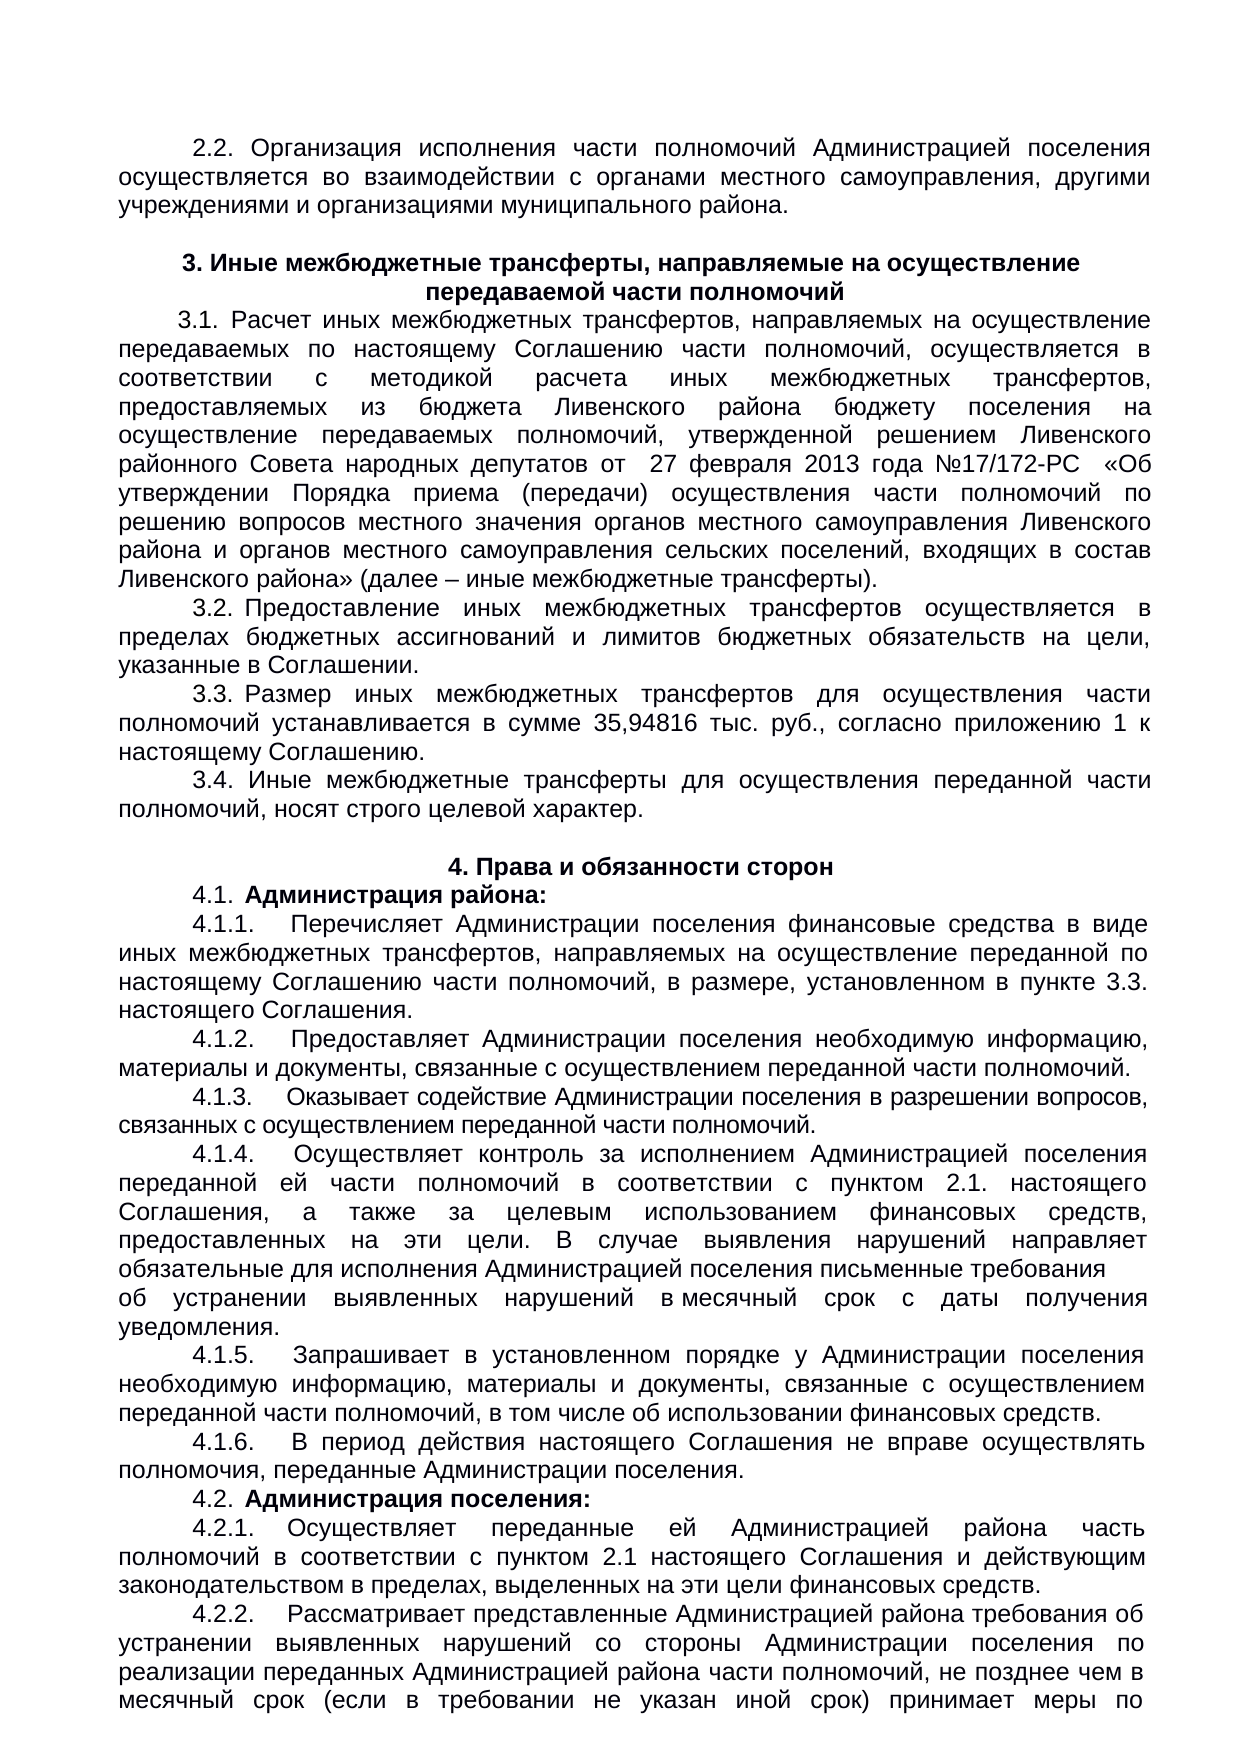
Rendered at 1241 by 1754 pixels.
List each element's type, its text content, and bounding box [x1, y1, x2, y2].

list Осуществляет контроль за исполнением Администрацией поселения переданной ей части полномочий в соответствии с пунктом 2.1. настоящего Соглашения, а также за целевым использованием финансовых средств, предоставленных на эти цели. В случае выявления нарушений направляет обязательные для исполнения Администрацией поселения письменные требования [118, 1139, 1148, 1283]
list Предоставление иных межбюджетных трансфертов осуществляется в пределах бюджетных ассигнований и лимитов бюджетных обязательств на цели, указанные в Соглашении. [118, 593, 1152, 679]
list Осуществляет переданные ей Администрацией района часть полномочий в соответствии с пунктом 2.1 настоящего Соглашения и действующим законодательством в пределах, выделенных на эти цели финансовых средств. [118, 1513, 1146, 1599]
text 3.4. Иные межбюджетные трансферты для осуществления переданной части полномочий, носят строго целевой характер. [118, 765, 1152, 823]
list Расчет иных межбюджетных трансфертов, направляемых на осуществление передаваемых по настоящему Соглашению части полномочий, осуществляется в соответствии с методикой расчета иных межбюджетных трансфертов, предоставляемых из бюджета Ливенского района бюджету поселения на осуществление передаваемых полномочий, утвержденной решением Ливенского районного Совета народных депутатов от 27 февраля 2013 года №17/172-РС «Об утверждении Порядка приема (передачи) осуществления части полномочий по решению вопросов местного значения органов местного самоуправления Ливенского района и органов местного самоуправления сельских поселений, входящих в состав Ливенского района» (далее – иные межбюджетные трансферты). [118, 305, 1152, 593]
text 2.2. Организация исполнения части полномочий Администрацией поселения осуществляется во взаимодействии с органами местного самоуправления, другими учреждениями и организациями муниципального района. [118, 133, 1152, 219]
list Администрация района: [118, 880, 1152, 909]
list Запрашивает в установленном порядке у Администрации поселения необходимую информацию, материалы и документы, связанные с осуществлением переданной части полномочий, в том числе об использовании финансовых средств. [118, 1340, 1146, 1427]
list В период действия настоящего Соглашения не вправе осуществлять полномочия, переданные Администрации поселения. [118, 1427, 1146, 1484]
text 3. Иные межбюджетные трансферты, направляемые на осуществление передаваемой части полномочий [118, 248, 1152, 305]
list Оказывает содействие Администрации поселения в разрешении вопросов, связанных с осуществлением переданной части полномочий. [118, 1082, 1148, 1139]
list Администрация поселения: [118, 1484, 1152, 1513]
text об устранении выявленных нарушений в месячный срок с даты получения уведомления. [118, 1283, 1148, 1340]
list Предоставляет Администрации поселения необходимую информацию, материалы и документы, связанные с осуществлением переданной части полномочий. [118, 1024, 1148, 1082]
list Перечисляет Администрации поселения финансовые средства в виде иных межбюджетных трансфертов, направляемых на осуществление переданной по настоящему Соглашению части полномочий, в размере, установленном в пункте 3.3. настоящего Соглашения. [118, 909, 1149, 1024]
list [118, 1599, 1145, 1714]
text 4. Права и обязанности сторон [130, 852, 1152, 880]
list Размер иных межбюджетных трансфертов для осуществления части полномочий устанавливается в сумме 35,94816 тыс. руб., согласно приложению 1 к настоящему Соглашению. [118, 679, 1152, 765]
